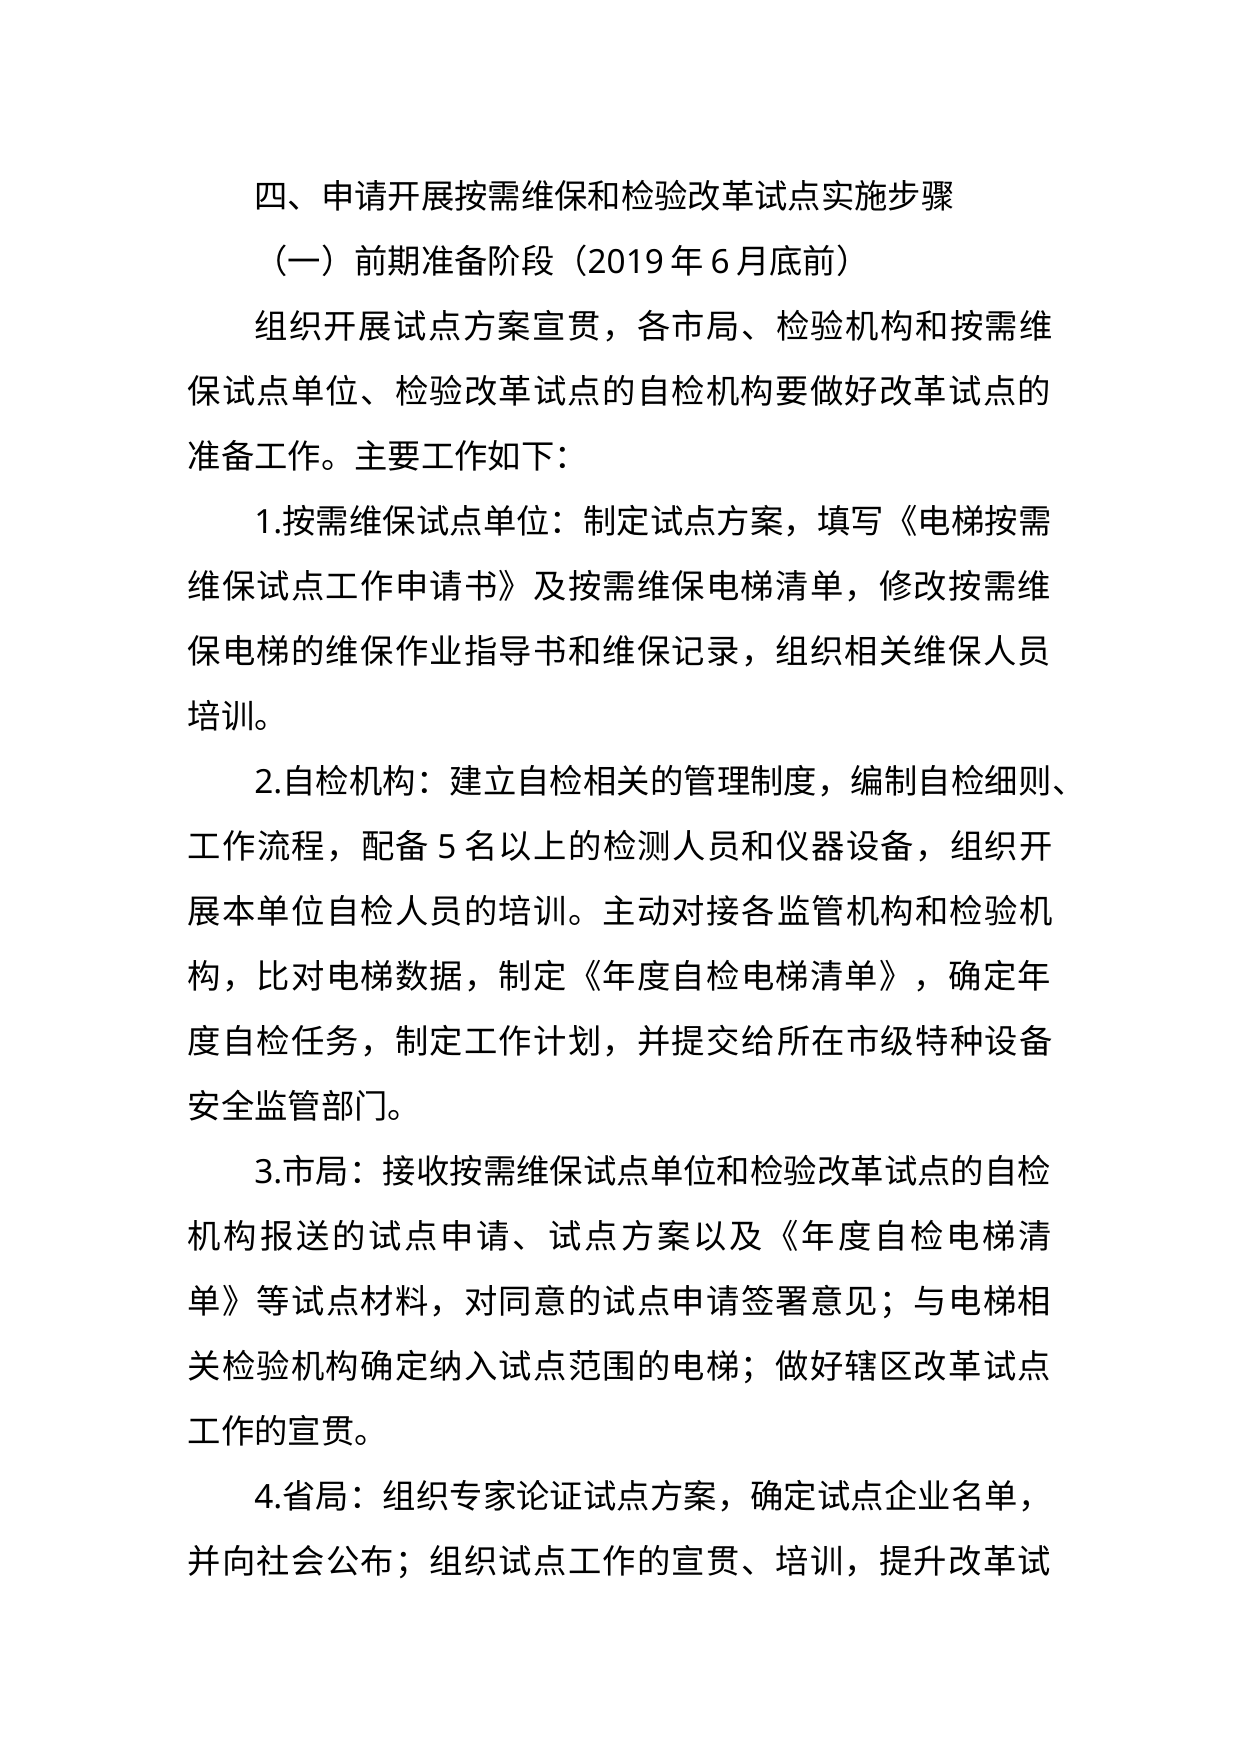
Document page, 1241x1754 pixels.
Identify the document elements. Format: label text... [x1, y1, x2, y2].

text 2.自检机构：建立自检相关的管理制度，编制自检细则、工作流程，配备5名以上的检测人员和仪器设备，组织开展本单位自检人员的培训。主动对接各监管机构和检验机构，比对电梯数据，制定《年度自检电梯清单》，确定年度自检任务，制定工作计划，并提交给所在市级特种设备安全监管部门。 [187, 747, 1053, 1137]
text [187, 1462, 1053, 1592]
text 3.市局：接收按需维保试点单位和检验改革试点的自检机构报送的试点申请、试点方案以及《年度自检电梯清单》等试点材料，对同意的试点申请签署意见；与电梯相关检验机构确定纳入试点范围的电梯；做好辖区改革试点工作的宣贯。 [187, 1137, 1053, 1462]
text 组织开展试点方案宣贯，各市局、检验机构和按需维保试点单位、检验改革试点的自检机构要做好改革试点的准备工作。主要工作如下： [187, 292, 1053, 487]
text 1.按需维保试点单位：制定试点方案，填写《电梯按需维保试点工作申请书》及按需维保电梯清单，修改按需维保电梯的维保作业指导书和维保记录，组织相关维保人员培训。 [187, 487, 1053, 747]
text 四、申请开展按需维保和检验改革试点实施步骤 [187, 162, 1053, 227]
text （一）前期准备阶段（2019年6月底前） [187, 227, 1053, 292]
